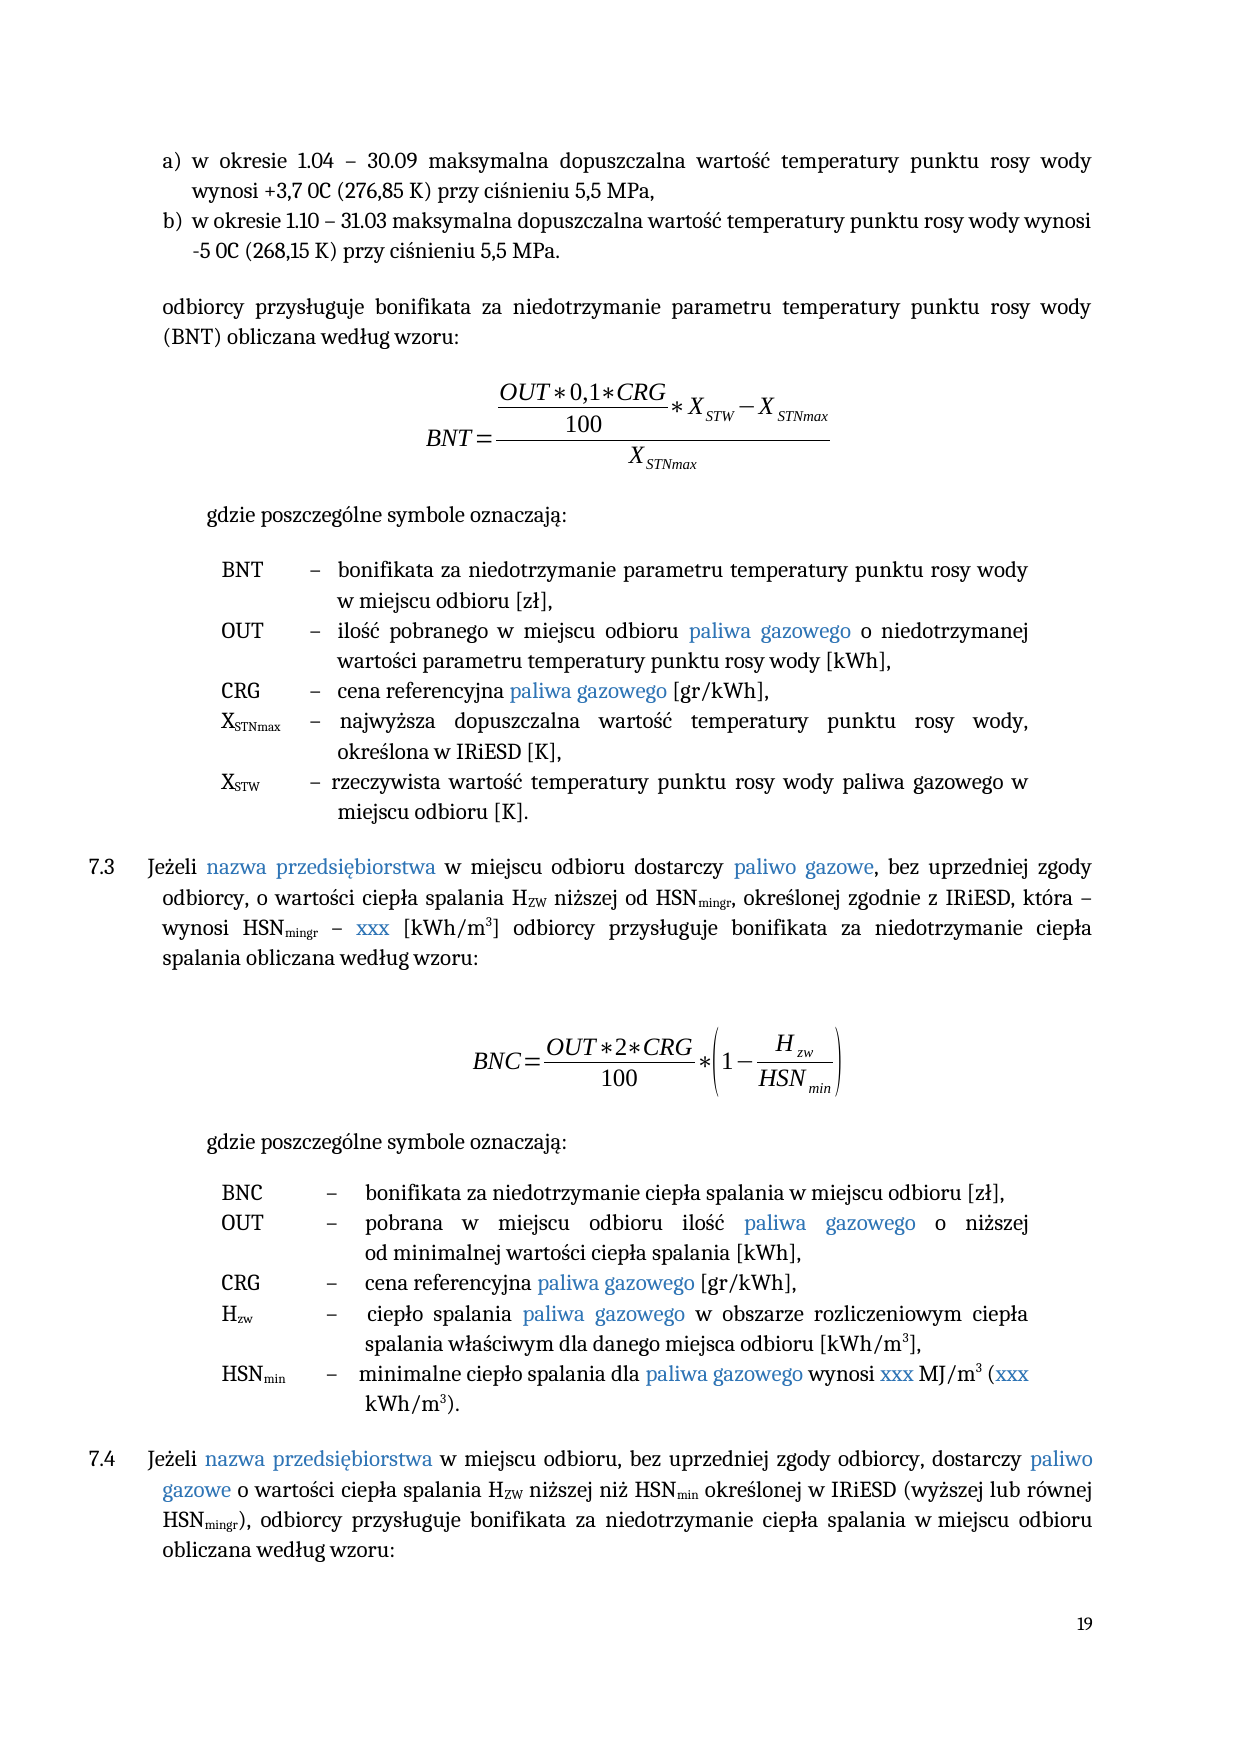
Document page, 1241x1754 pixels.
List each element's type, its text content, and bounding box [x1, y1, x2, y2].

table_header bonifikata za niedotrzymanie ciepła spalania w miejscu odbioru [zł], [354, 1180, 1040, 1210]
table_cell XSTW [221, 769, 309, 829]
table_header – [309, 1180, 354, 1210]
list w okresie 1.10 – 31.03 maksymalna dopuszczalna wartość temperatury punktu rosy wody wynosi -5 0C (268,15 K) przy ciśnieniu 5,5 MPa. [162, 208, 1093, 264]
table_cell – [309, 1361, 354, 1421]
table_header BNT [221, 557, 309, 618]
table_cell minimalne ciepło spalania dla paliwa gazowego wynosi xxx MJ/m3 (xxx kWh/m3). [354, 1361, 1040, 1421]
table_cell – [309, 678, 326, 708]
list odbiorcy przysługuje bonifikata za niedotrzymanie parametru temperatury punktu rosy wody (BNT) obliczana według wzoru: [162, 293, 1093, 350]
table_cell HSNmin [221, 1361, 309, 1421]
table_cell – [309, 708, 326, 769]
table_cell ilość pobranego w miejscu odbioru paliwa gazowego o niedotrzymanej wartości parametru temperatury punktu rosy wody [kWh], [326, 618, 1040, 678]
table_cell CRG [221, 678, 309, 708]
table_cell – [309, 1210, 354, 1270]
table_cell rzeczywista wartość temperatury punktu rosy wody paliwa gazowego w miejscu odbioru [K]. [326, 769, 1040, 829]
list gdzie poszczególne symbole oznaczają: [207, 502, 1093, 528]
table_cell cena referencyjna paliwa gazowego [gr/kWh], [326, 678, 1040, 708]
table_cell XSTNmax [221, 708, 309, 769]
table_cell OUT [221, 618, 309, 678]
table_cell najwyższa dopuszczalna wartość temperatury punktu rosy wody, określona w IRiESD [K], [326, 708, 1040, 769]
table_cell OUT [221, 1210, 309, 1270]
table_header BNC [221, 1180, 309, 1210]
table_cell cena referencyjna paliwa gazowego [gr/kWh], [354, 1270, 1040, 1300]
list Jeżeli nazwa przedsiębiorstwa w miejscu odbioru dostarczy paliwo gazowe, bez uprzedniej zgody odbiorcy, o wartości ciepła spalania HZW niższej od HSNmingr, określonej zgodnie z IRiESD, która – wynosi HSNmingr – xxx [kWh/m3] odbiorcy przysługuje bonifikata za niedotrzymanie ciepła spalania obliczana według wzoru: [88, 854, 1093, 971]
table_header bonifikata za niedotrzymanie parametru temperatury punktu rosy wody w miejscu odbioru [zł], [326, 557, 1040, 618]
table_cell – [309, 1300, 354, 1361]
list Jeżeli nazwa przedsiębiorstwa w miejscu odbioru, bez uprzedniej zgody odbiorcy, dostarczy paliwo gazowe o wartości ciepła spalania HZW niższej niż HSNmin określonej w IRiESD (wyższej lub równej HSNmingr), odbiorcy przysługuje bonifikata za niedotrzymanie ciepła spalania w miejscu odbioru obliczana według wzoru: [88, 1446, 1093, 1563]
table_cell pobrana w miejscu odbioru ilość paliwa gazowego o niższej od minimalnej wartości ciepła spalania [kWh], [354, 1210, 1040, 1270]
table_header – [309, 557, 326, 618]
list w okresie 1.04 – 30.09 maksymalna dopuszczalna wartość temperatury punktu rosy wody wynosi +3,7 0C (276,85 K) przy ciśnieniu 5,5 MPa, [162, 148, 1093, 204]
table_cell – [309, 618, 326, 678]
table_cell ciepło spalania paliwa gazowego w obszarze rozliczeniowym ciepła spalania właściwym dla danego miejsca odbioru [kWh/m3], [354, 1300, 1040, 1361]
table_cell – [309, 1270, 354, 1300]
table_cell – [309, 769, 326, 829]
table_cell CRG [221, 1270, 309, 1300]
text gdzie poszczególne symbole oznaczają: [148, 1128, 1093, 1155]
table_cell Hzw [221, 1300, 309, 1361]
